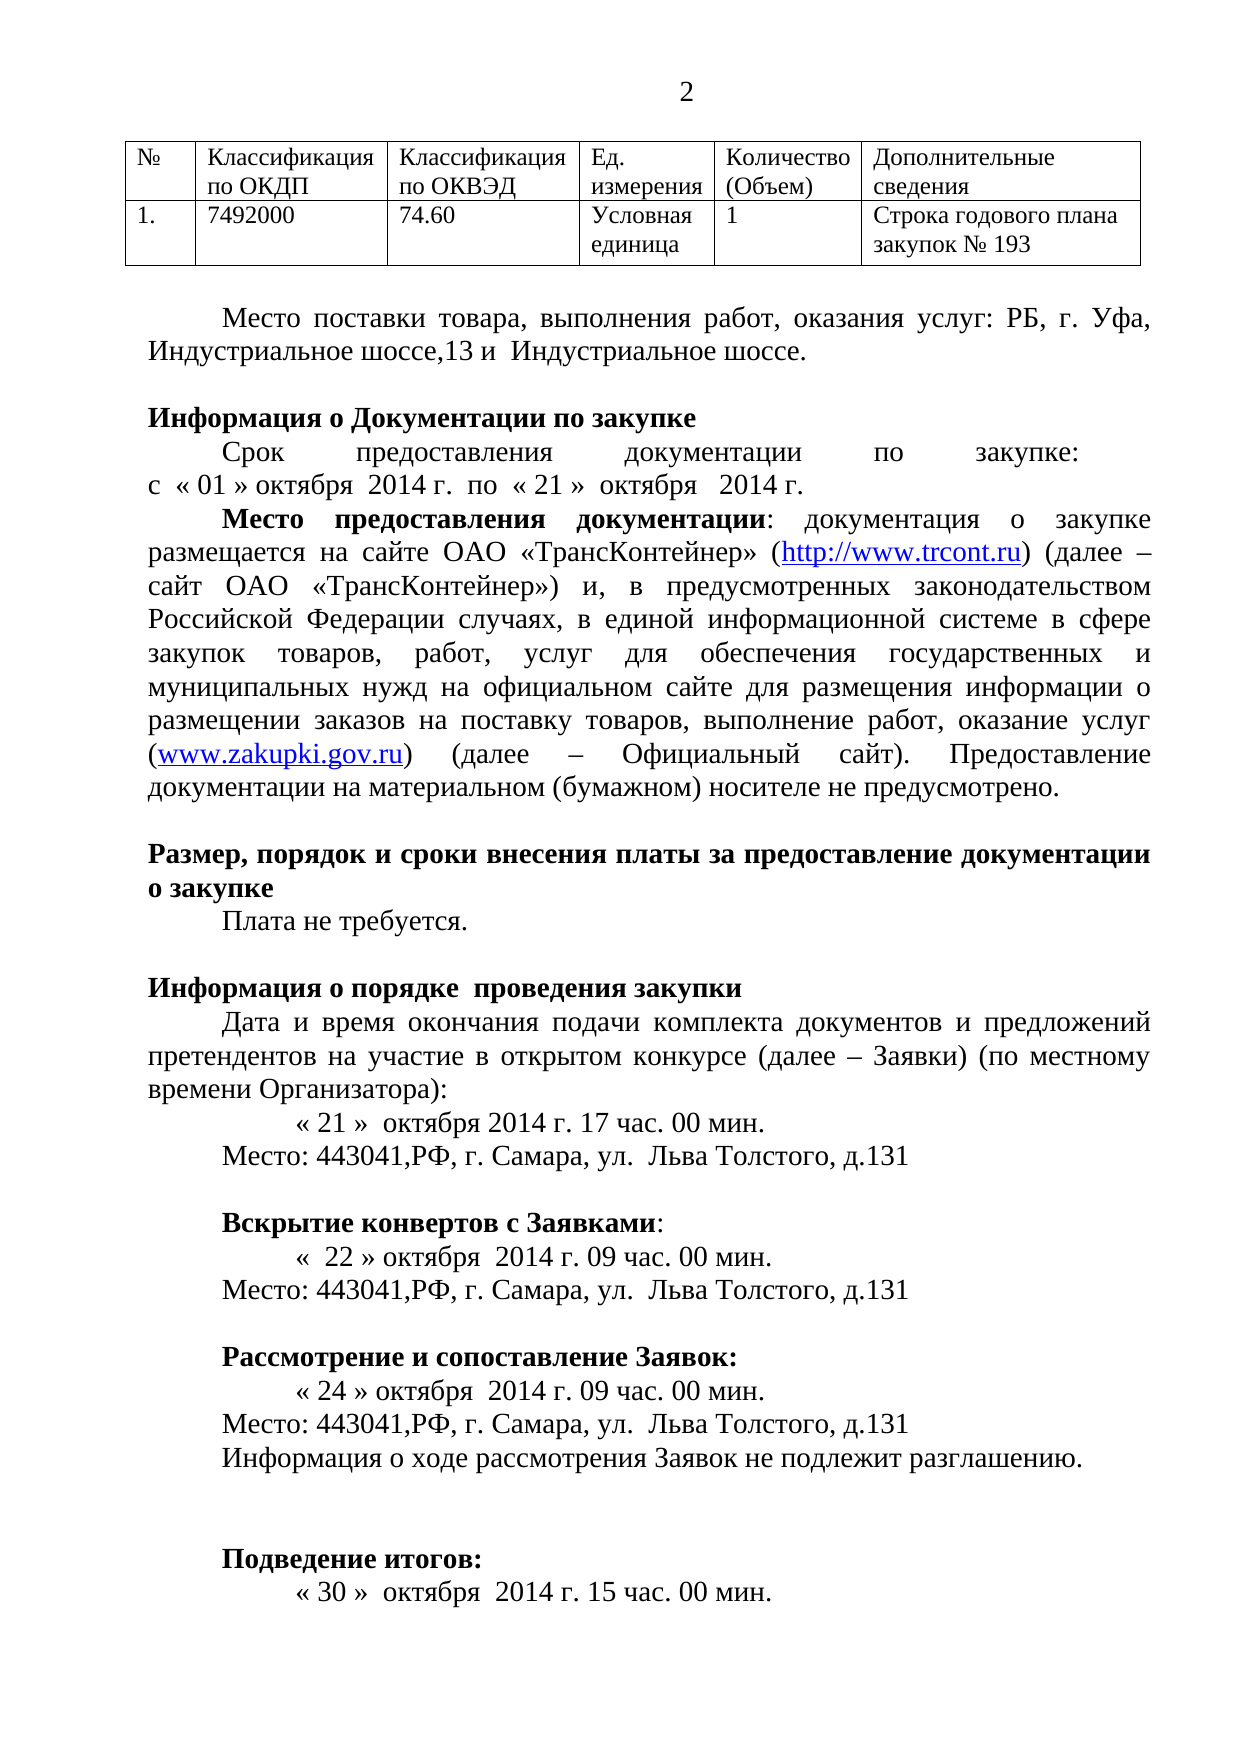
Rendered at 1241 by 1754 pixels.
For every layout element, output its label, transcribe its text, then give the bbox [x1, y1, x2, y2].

text Место: 443041,РФ, г. Самара, ул. Льва Толстого, д.131 [148, 1138, 1152, 1172]
text Информация о ходе рассмотрения Заявок не подлежит разглашению. [221, 1440, 1152, 1474]
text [148, 1407, 1152, 1440]
text « 24 » октября 2014 г. 09 час. 00 мин. [148, 1373, 1152, 1407]
text Рассмотрение и сопоставление Заявок: [148, 1339, 1152, 1373]
text Информация о Документации по закупке [148, 400, 1152, 434]
text Плата не требуется. [148, 903, 1152, 937]
table_cell Строка годового плана закупок № 193 [862, 201, 1140, 265]
table_header № [126, 142, 195, 199]
table_header Ед. измерения [580, 142, 714, 199]
text Срок предоставления документации по закупке: с « 01 » октября 2014 г. по « 21 » октября 2014 г. [148, 434, 1152, 501]
text Подведение итогов: [148, 1541, 1152, 1574]
text Дата и время окончания подачи комплекта документов и предложений претендентов на участие в открытом конкурсе (далее – Заявки) (по местному времени Организатора): [148, 1004, 1152, 1105]
table_cell Условная единица [580, 201, 714, 265]
text « 22 » октября 2014 г. 09 час. 00 мин. [148, 1239, 1152, 1272]
table_header Классификация по ОКДП [196, 142, 387, 199]
table_cell 74.60 [388, 201, 579, 265]
table_cell 7492000 [196, 201, 387, 265]
text « 21 » октября 2014 г. 17 час. 00 мин. [148, 1105, 1152, 1138]
table_cell 1 [715, 201, 861, 265]
text Место предоставления документации: документация о закупке размещается на сайте ОАО «ТрансКонтейнер» (http://www.trcont.ru) (далее – сайт ОАО «ТрансКонтейнер») и, в предусмотренных законодательством Российской Федерации случаях, в единой информационной системе в сфере закупок товаров, работ, услуг для обеспечения государственных и муниципальных нужд на официальном сайте для размещения информации о размещении заказов на поставку товаров, выполнение работ, оказание услуг (www.zakupki.gov.ru) (далее – Официальный сайт). Предоставление документации на материальном (бумажном) носителе не предусмотрено. [148, 501, 1152, 635]
text Место предоставления документации: документация о закупке размещается на сайте ОАО «ТрансКонтейнер» (http://www.trcont.ru) (далее – сайт ОАО «ТрансКонтейнер») и, в предусмотренных законодательством Российской Федерации случаях, в единой информационной системе в сфере закупок товаров, работ, услуг для обеспечения государственных и муниципальных нужд на официальном сайте для размещения информации о размещении заказов на поставку товаров, выполнение работ, оказание услуг (www.zakupki.gov.ru) (далее – Официальный сайт). Предоставление документации на материальном (бумажном) носителе не предусмотрено. [148, 669, 1152, 803]
table_header Количество (Объем) [715, 142, 861, 199]
table_cell 1. [126, 201, 195, 265]
text Информация о порядке проведения закупки [148, 971, 1152, 1004]
text Место поставки товара, выполнения работ, оказания услуг: РБ, г. Уфа, Индустриальное шоссе,13 и Индустриальное шоссе. [148, 300, 1152, 367]
table_header Классификация по ОКВЭД [388, 142, 579, 199]
text Вскрытие конвертов с Заявками: [148, 1205, 1152, 1239]
text Размер, порядок и сроки внесения платы за предоставление документации о закупке [148, 836, 1152, 903]
text « 30 » октября 2014 г. 15 час. 00 мин. [148, 1574, 1152, 1608]
table_header Дополнительные сведения [862, 142, 1140, 199]
text Место: 443041,РФ, г. Самара, ул. Льва Толстого, д.131 [148, 1272, 1152, 1306]
